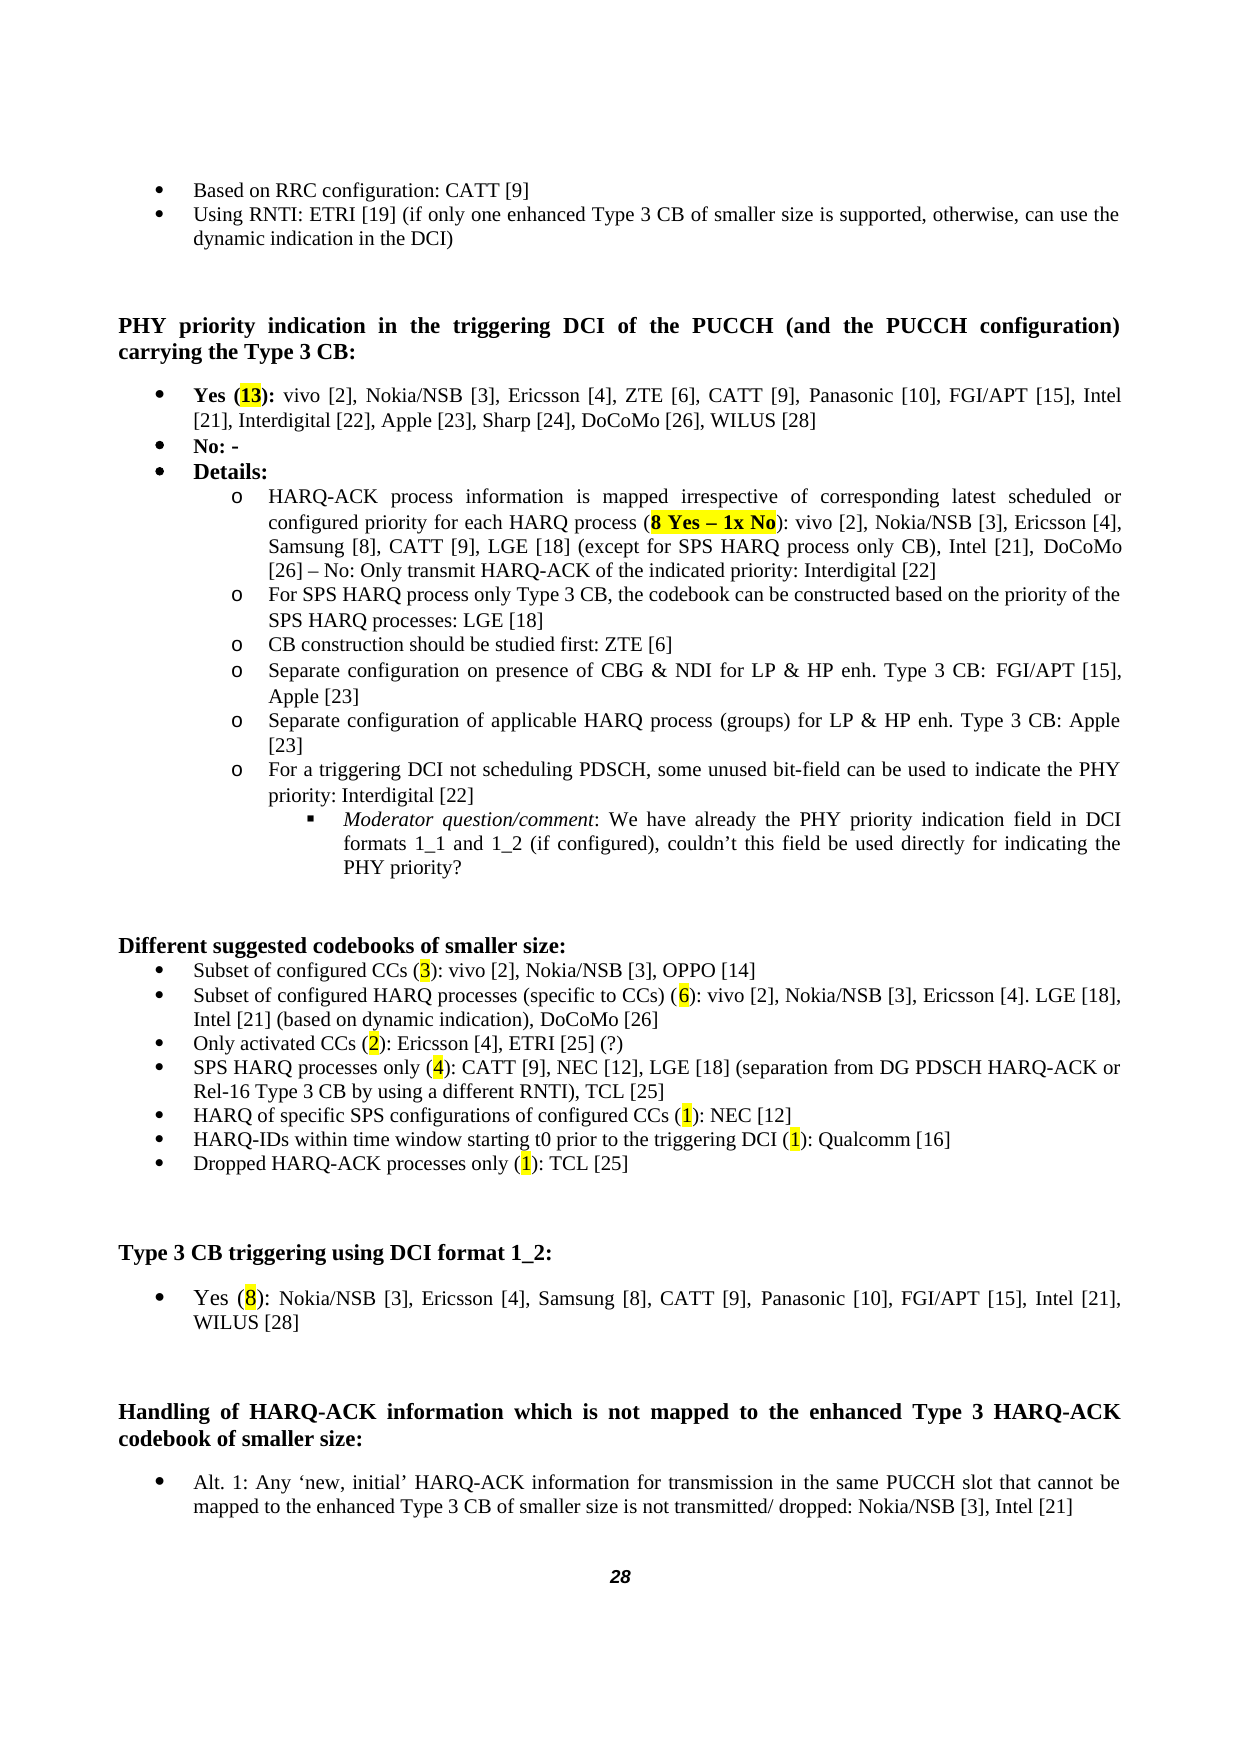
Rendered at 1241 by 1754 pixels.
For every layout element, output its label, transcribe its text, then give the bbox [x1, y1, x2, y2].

list HARQ of specific SPS configurations of configured CCs (1): NEC [12] [692, 1103, 1122, 1127]
list Details: [156, 458, 1122, 484]
list SPS HARQ processes only (4): CATT [9], NEC [12], LGE [18] (separation from DG PDSCH HARQ-ACK or Rel-16 Type 3 CB by using a different RNTI), TCL [25] [156, 1055, 1122, 1103]
list Subset of configured HARQ processes (specific to CCs) (6): vivo [2], Nokia/NSB [3], Ericsson [4]. LGE [18], Intel [21] (based on dynamic indication), DoCoMo [26] [156, 982, 1122, 1031]
list Dropped HARQ-ACK processes only (1): TCL [25] [531, 1151, 1122, 1175]
list Based on RRC configuration: CATT [9] [156, 178, 1122, 202]
list For a triggering DCI not scheduling PDSCH, some unused bit-field can be used to indicate the PHY priority: Interdigital [22] [231, 757, 1122, 807]
list Separate configuration on presence of CBG & NDI for LP & HP enh. Type 3 CB: FGI/APT [15], Apple [23] [231, 658, 1122, 708]
list Different suggested codebooks of smaller size: [118, 932, 1122, 958]
list Only activated CCs (2): Ericsson [4], ETRI [25] (?) [156, 1031, 369, 1055]
list Dropped HARQ-ACK processes only (1): TCL [25] [156, 1151, 521, 1175]
list Yes (13): vivo [2], Nokia/NSB [3], Ericsson [4], ZTE [6], CATT [9], Panasonic [10], FGI/APT [15], Intel [21], Interdigital [22], Apple [23], Sharp [24], DoCoMo [26], WILUS [28] [156, 383, 1122, 432]
list HARQ of specific SPS configurations of configured CCs (1): NEC [12] [156, 1103, 682, 1127]
list Only activated CCs (2): Ericsson [4], ETRI [25] (?) [379, 1031, 1122, 1055]
list Alt. 1: Any ‘new, initial’ HARQ-ACK information for transmission in the same PUCCH slot that cannot be mapped to the enhanced Type 3 CB of smaller size is not transmitted/ dropped: Nokia/NSB [3], Intel [21] [156, 1470, 1122, 1518]
list Yes (8): Nokia/NSB [3], Ericsson [4], Samsung [8], CATT [9], Panasonic [10], FGI/APT [15], Intel [21], WILUS [28] [156, 1284, 1122, 1334]
list HARQ-IDs within time window starting t0 prior to the triggering DCI (1): Qualcomm [16] [156, 1127, 790, 1151]
list No: - [156, 432, 1122, 458]
list Moderator question/comment: We have already the PHY priority indication field in DCI formats 1_1 and 1_2 (if configured), couldn’t this field be used directly for indicating the PHY priority? [306, 807, 1122, 879]
list CB construction should be studied first: ZTE [6] [231, 632, 1122, 658]
list HARQ-IDs within time window starting t0 prior to the triggering DCI (1): Qualcomm [16] [800, 1127, 1122, 1151]
text PHY priority indication in the triggering DCI of the PUCCH (and the PUCCH configuration) carrying the Type 3 CB: [118, 312, 1122, 364]
text Handling of HARQ-ACK information which is not mapped to the enhanced Type 3 HARQ-ACK codebook of smaller size: [118, 1398, 1122, 1451]
list Using RNTI: ETRI [19] (if only one enhanced Type 3 CB of smaller size is supported, otherwise, can use the dynamic indication in the DCI) [156, 202, 1122, 250]
list HARQ-ACK process information is mapped irrespective of corresponding latest scheduled or configured priority for each HARQ process (8 Yes – 1x No): vivo [2], Nokia/NSB [3], Ericsson [4], Samsung [8], CATT [9], LGE [18] (except for SPS HARQ process only CB), Intel [21], DoCoMo [26] – No: Only transmit HARQ-ACK of the indicated priority: Interdigital [22] [231, 484, 1122, 582]
list Subset of configured CCs (3): vivo [2], Nokia/NSB [3], OPPO [14] [156, 958, 1122, 982]
list Separate configuration of applicable HARQ process (groups) for LP & HP enh. Type 3 CB: Apple [23] [231, 708, 1122, 757]
list For SPS HARQ process only Type 3 CB, the codebook can be constructed based on the priority of the SPS HARQ processes: LGE [18] [231, 582, 1122, 632]
text Type 3 CB triggering using DCI format 1_2: [118, 1239, 1122, 1265]
